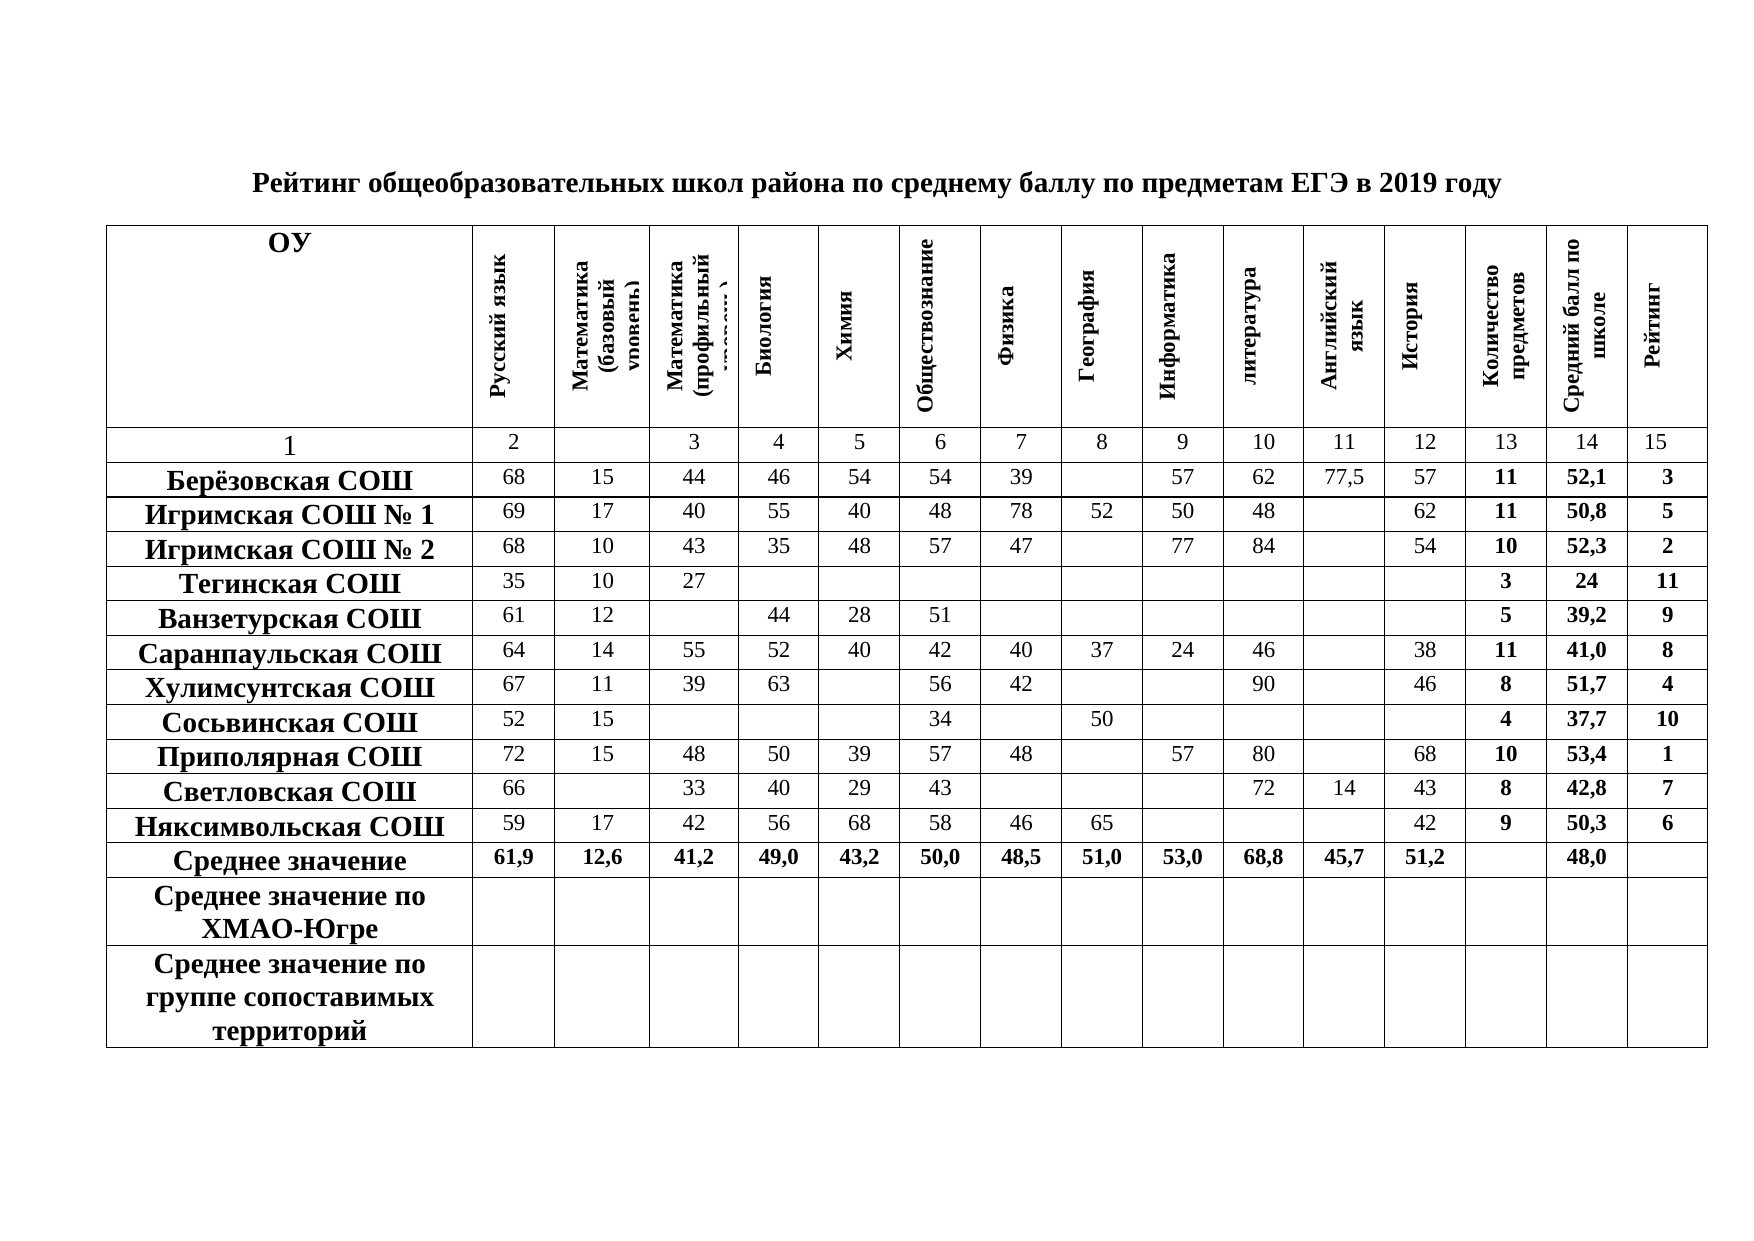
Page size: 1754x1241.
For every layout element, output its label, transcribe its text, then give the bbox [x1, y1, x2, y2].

table_cell 52 [739, 636, 818, 669]
table_cell 6 [1628, 809, 1707, 842]
table_cell 43 [650, 532, 738, 566]
table_cell 66 [473, 774, 554, 808]
table_cell 4 [1628, 670, 1707, 704]
table_cell [1385, 601, 1465, 635]
table_cell 84 [1224, 532, 1303, 566]
table_cell 41,0 [1547, 636, 1627, 669]
table_cell 5 [1466, 601, 1546, 635]
table_cell [1062, 601, 1142, 635]
table_cell 55 [650, 636, 738, 669]
table_cell Приполярная СОШ [107, 740, 472, 773]
table_header Информатика [1143, 226, 1223, 427]
table_cell 2 [1628, 532, 1707, 566]
table_header Биология [739, 226, 818, 427]
table_cell Няксимвольская СОШ [107, 809, 472, 842]
table_cell 15 [1628, 428, 1707, 462]
table_cell [555, 946, 649, 1047]
table_cell [1304, 532, 1384, 566]
table_cell 38 [1385, 636, 1465, 669]
table_header География [1062, 226, 1142, 427]
table_cell [1628, 843, 1707, 877]
table_header Математика (базовый уровень) [555, 226, 649, 427]
table_cell [900, 878, 980, 945]
table_cell [1224, 601, 1303, 635]
table_cell [1304, 636, 1384, 669]
table_header Количество предметов [1466, 226, 1546, 427]
table_cell 17 [555, 498, 649, 531]
table_cell 2 [473, 428, 554, 462]
table_cell 62 [1224, 463, 1303, 496]
table_cell 33 [650, 774, 738, 808]
table_cell Среднее значение по ХМАО-Югре [107, 878, 472, 945]
table_cell 53,0 [1143, 843, 1223, 877]
table_cell 72 [1224, 774, 1303, 808]
table_cell 50,3 [1547, 809, 1627, 842]
table_cell [1224, 878, 1303, 945]
table_cell 8 [1466, 670, 1546, 704]
table_cell 57 [900, 740, 980, 773]
table_cell 57 [900, 532, 980, 566]
table_cell [1143, 774, 1223, 808]
table_cell 39,2 [1547, 601, 1627, 635]
table_cell 48 [900, 498, 980, 531]
text Рейтинг общеобразовательных школ района по среднему баллу по предметам ЕГЭ в 2019 году [118, 165, 1636, 199]
table_header Физика [981, 226, 1061, 427]
table_cell [819, 946, 899, 1047]
table_cell 8 [1062, 428, 1142, 462]
table_cell 52,1 [1547, 463, 1627, 496]
table_cell 43,2 [819, 843, 899, 877]
table_cell [1466, 946, 1546, 1047]
table_cell [650, 878, 738, 945]
table_cell 69 [473, 498, 554, 531]
table_cell 49,0 [739, 843, 818, 877]
table_cell 90 [1224, 670, 1303, 704]
table_cell 50 [739, 740, 818, 773]
table_header Обществознание [900, 226, 980, 427]
table_cell 42 [1385, 809, 1465, 842]
table_cell 64 [473, 636, 554, 669]
table_cell 35 [739, 532, 818, 566]
table_cell 7 [981, 428, 1061, 462]
table_header Математика (профильный уровень) [650, 226, 738, 427]
table_cell 50,8 [1547, 498, 1627, 531]
table_cell 51,2 [1385, 843, 1465, 877]
table_cell 50 [1062, 705, 1142, 738]
table_cell 11 [1466, 498, 1546, 531]
table_cell [1143, 567, 1223, 600]
table_cell 46 [739, 463, 818, 496]
table_cell 10 [1466, 532, 1546, 566]
table_cell Среднее значение [107, 843, 472, 877]
table_cell 3 [1466, 567, 1546, 600]
table_header Химия [819, 226, 899, 427]
table_cell 40 [819, 498, 899, 531]
table_cell [981, 567, 1061, 600]
table_cell 42 [650, 809, 738, 842]
table_cell [1304, 878, 1384, 945]
table_cell 77 [1143, 532, 1223, 566]
table_cell 11 [1466, 636, 1546, 669]
table_cell [1224, 946, 1303, 1047]
table_cell 59 [473, 809, 554, 842]
table_cell [739, 705, 818, 738]
table_header Средний балл по школе [1547, 226, 1627, 427]
table_cell 56 [900, 670, 980, 704]
table_cell 9 [1628, 601, 1707, 635]
table_cell [1143, 878, 1223, 945]
table_cell 40 [981, 636, 1061, 669]
table_cell 68,8 [1224, 843, 1303, 877]
table_cell [1062, 774, 1142, 808]
table_cell 10 [1466, 740, 1546, 773]
table_cell 39 [981, 463, 1061, 496]
table_cell 37 [1062, 636, 1142, 669]
table_cell 14 [555, 636, 649, 669]
table_cell 55 [739, 498, 818, 531]
table_cell [1304, 601, 1384, 635]
table_cell 51,0 [1062, 843, 1142, 877]
table_cell [650, 705, 738, 738]
table_cell 4 [739, 428, 818, 462]
table_cell 17 [555, 809, 649, 842]
table_cell [981, 878, 1061, 945]
table_cell 3 [650, 428, 738, 462]
table_header Русский язык [473, 226, 554, 427]
table_cell 29 [819, 774, 899, 808]
table_cell 11 [1628, 567, 1707, 600]
table_cell Тегинская СОШ [107, 567, 472, 600]
table_cell Игримская СОШ № 1 [107, 498, 472, 531]
table_cell [1062, 463, 1142, 496]
table_cell 48 [650, 740, 738, 773]
table_cell [1062, 532, 1142, 566]
table_cell [1062, 878, 1142, 945]
table_cell 9 [1143, 428, 1223, 462]
table_cell 8 [1628, 636, 1707, 669]
table_cell [1628, 946, 1707, 1047]
table_cell 68 [819, 809, 899, 842]
table_cell 48 [1224, 498, 1303, 531]
table_cell [819, 878, 899, 945]
table_cell [1143, 809, 1223, 842]
table_cell 61 [473, 601, 554, 635]
table_cell 42,8 [1547, 774, 1627, 808]
table_cell [819, 705, 899, 738]
table_cell 10 [1628, 705, 1707, 738]
table_cell 68 [473, 463, 554, 496]
table_cell 11 [1304, 428, 1384, 462]
table_cell [1466, 878, 1546, 945]
table_cell 46 [981, 809, 1061, 842]
table_cell 63 [739, 670, 818, 704]
table_cell Берёзовская СОШ [107, 463, 472, 496]
table_cell 52 [473, 705, 554, 738]
table_cell 42 [900, 636, 980, 669]
table_cell [981, 946, 1061, 1047]
table_cell 14 [1547, 428, 1627, 462]
table_cell [900, 567, 980, 600]
table_cell [900, 946, 980, 1047]
table_cell Хулимсунтская СОШ [107, 670, 472, 704]
table_cell [1304, 670, 1384, 704]
table_cell 77,5 [1304, 463, 1384, 496]
table_cell [1062, 740, 1142, 773]
table_cell 65 [1062, 809, 1142, 842]
table_cell Саранпаульская СОШ [107, 636, 472, 669]
table_cell 39 [650, 670, 738, 704]
table_header ОУ [107, 226, 472, 427]
table_cell 54 [900, 463, 980, 496]
table_cell [1304, 809, 1384, 842]
table_cell [1547, 878, 1627, 945]
table_cell [1304, 498, 1384, 531]
table_cell 43 [900, 774, 980, 808]
table_cell 51,7 [1547, 670, 1627, 704]
table_cell 61,9 [473, 843, 554, 877]
table_cell Игримская СОШ № 2 [107, 532, 472, 566]
table_cell [650, 946, 738, 1047]
table_cell 28 [819, 601, 899, 635]
table_cell 10 [555, 567, 649, 600]
table_cell [981, 601, 1061, 635]
table_cell 40 [819, 636, 899, 669]
table_cell [1062, 946, 1142, 1047]
table_cell 34 [900, 705, 980, 738]
table_cell 78 [981, 498, 1061, 531]
table_cell [1385, 567, 1465, 600]
table_cell [1385, 705, 1465, 738]
table_cell 50 [1143, 498, 1223, 531]
table_cell 8 [1466, 774, 1546, 808]
table_cell 46 [1224, 636, 1303, 669]
table_cell [1385, 946, 1465, 1047]
table_cell 54 [819, 463, 899, 496]
table_cell [1628, 878, 1707, 945]
table_cell 35 [473, 567, 554, 600]
table_cell 48 [819, 532, 899, 566]
table_cell 10 [1224, 428, 1303, 462]
table_cell 52,3 [1547, 532, 1627, 566]
table_cell 58 [900, 809, 980, 842]
table_cell 10 [555, 532, 649, 566]
table_cell [1224, 567, 1303, 600]
table_cell [1062, 670, 1142, 704]
table_cell 57 [1385, 463, 1465, 496]
table_cell 37,7 [1547, 705, 1627, 738]
table_cell 27 [650, 567, 738, 600]
table_cell [1143, 670, 1223, 704]
table_cell Сосьвинская СОШ [107, 705, 472, 738]
table_cell [1062, 567, 1142, 600]
table_cell 5 [819, 428, 899, 462]
table_cell 62 [1385, 498, 1465, 531]
table_header литература [1224, 226, 1303, 427]
table_cell 1 [1628, 740, 1707, 773]
table_cell 14 [1304, 774, 1384, 808]
table_cell 44 [739, 601, 818, 635]
table_cell 48 [981, 740, 1061, 773]
table_cell 11 [1466, 463, 1546, 496]
table_cell 15 [555, 705, 649, 738]
table_cell [555, 774, 649, 808]
table_cell [473, 946, 554, 1047]
table_cell Светловская СОШ [107, 774, 472, 808]
table_cell [1224, 809, 1303, 842]
table_cell 51 [900, 601, 980, 635]
table_cell 40 [650, 498, 738, 531]
table_cell [555, 428, 649, 462]
table_cell 9 [1466, 809, 1546, 842]
table_cell 7 [1628, 774, 1707, 808]
table_cell [739, 567, 818, 600]
table_cell [473, 878, 554, 945]
table_cell 1 [107, 428, 472, 462]
table_cell 68 [473, 532, 554, 566]
table_cell 52 [1062, 498, 1142, 531]
table_header Рейтинг [1628, 226, 1707, 427]
table_cell 44 [650, 463, 738, 496]
table_cell [1143, 705, 1223, 738]
table_cell [981, 705, 1061, 738]
table_cell 3 [1628, 463, 1707, 496]
table_cell [1304, 567, 1384, 600]
table_cell 12 [1385, 428, 1465, 462]
table_cell 42 [981, 670, 1061, 704]
table_cell [1547, 946, 1627, 1047]
table_cell 57 [1143, 740, 1223, 773]
table_cell 41,2 [650, 843, 738, 877]
table_cell 46 [1385, 670, 1465, 704]
table_cell 24 [1143, 636, 1223, 669]
table_cell 48,0 [1547, 843, 1627, 877]
table_cell 6 [900, 428, 980, 462]
table_cell [819, 670, 899, 704]
table_cell [1224, 705, 1303, 738]
table_cell [1304, 705, 1384, 738]
table_cell 15 [555, 740, 649, 773]
table_cell [1385, 878, 1465, 945]
table_cell 11 [555, 670, 649, 704]
table_cell Среднее значение по группе сопоставимых территорий [107, 946, 472, 1047]
table_cell 15 [555, 463, 649, 496]
table_cell 72 [473, 740, 554, 773]
table_cell 56 [739, 809, 818, 842]
table_cell 12 [555, 601, 649, 635]
table_cell 40 [739, 774, 818, 808]
table_cell 48,5 [981, 843, 1061, 877]
table_cell [819, 567, 899, 600]
table_cell 80 [1224, 740, 1303, 773]
table_cell [1304, 946, 1384, 1047]
table_cell 45,7 [1304, 843, 1384, 877]
table_cell [650, 601, 738, 635]
table_cell 50,0 [900, 843, 980, 877]
table_cell [1304, 740, 1384, 773]
table_cell Ванзетурская СОШ [107, 601, 472, 635]
table_cell 4 [1466, 705, 1546, 738]
table_cell 24 [1547, 567, 1627, 600]
table_header История [1385, 226, 1465, 427]
table_cell 5 [1628, 498, 1707, 531]
table_cell 12,6 [555, 843, 649, 877]
table_cell [1143, 601, 1223, 635]
table_cell [739, 878, 818, 945]
table_cell [555, 878, 649, 945]
table_cell 57 [1143, 463, 1223, 496]
table_cell [739, 946, 818, 1047]
table_cell 68 [1385, 740, 1465, 773]
table_header Английский язык [1304, 226, 1384, 427]
table_cell 53,4 [1547, 740, 1627, 773]
table_cell [1466, 843, 1546, 877]
table_cell 47 [981, 532, 1061, 566]
table_cell [981, 774, 1061, 808]
table_cell 39 [819, 740, 899, 773]
table_cell 54 [1385, 532, 1465, 566]
table_cell 67 [473, 670, 554, 704]
table_cell 43 [1385, 774, 1465, 808]
table_cell 13 [1466, 428, 1546, 462]
table_cell [1143, 946, 1223, 1047]
